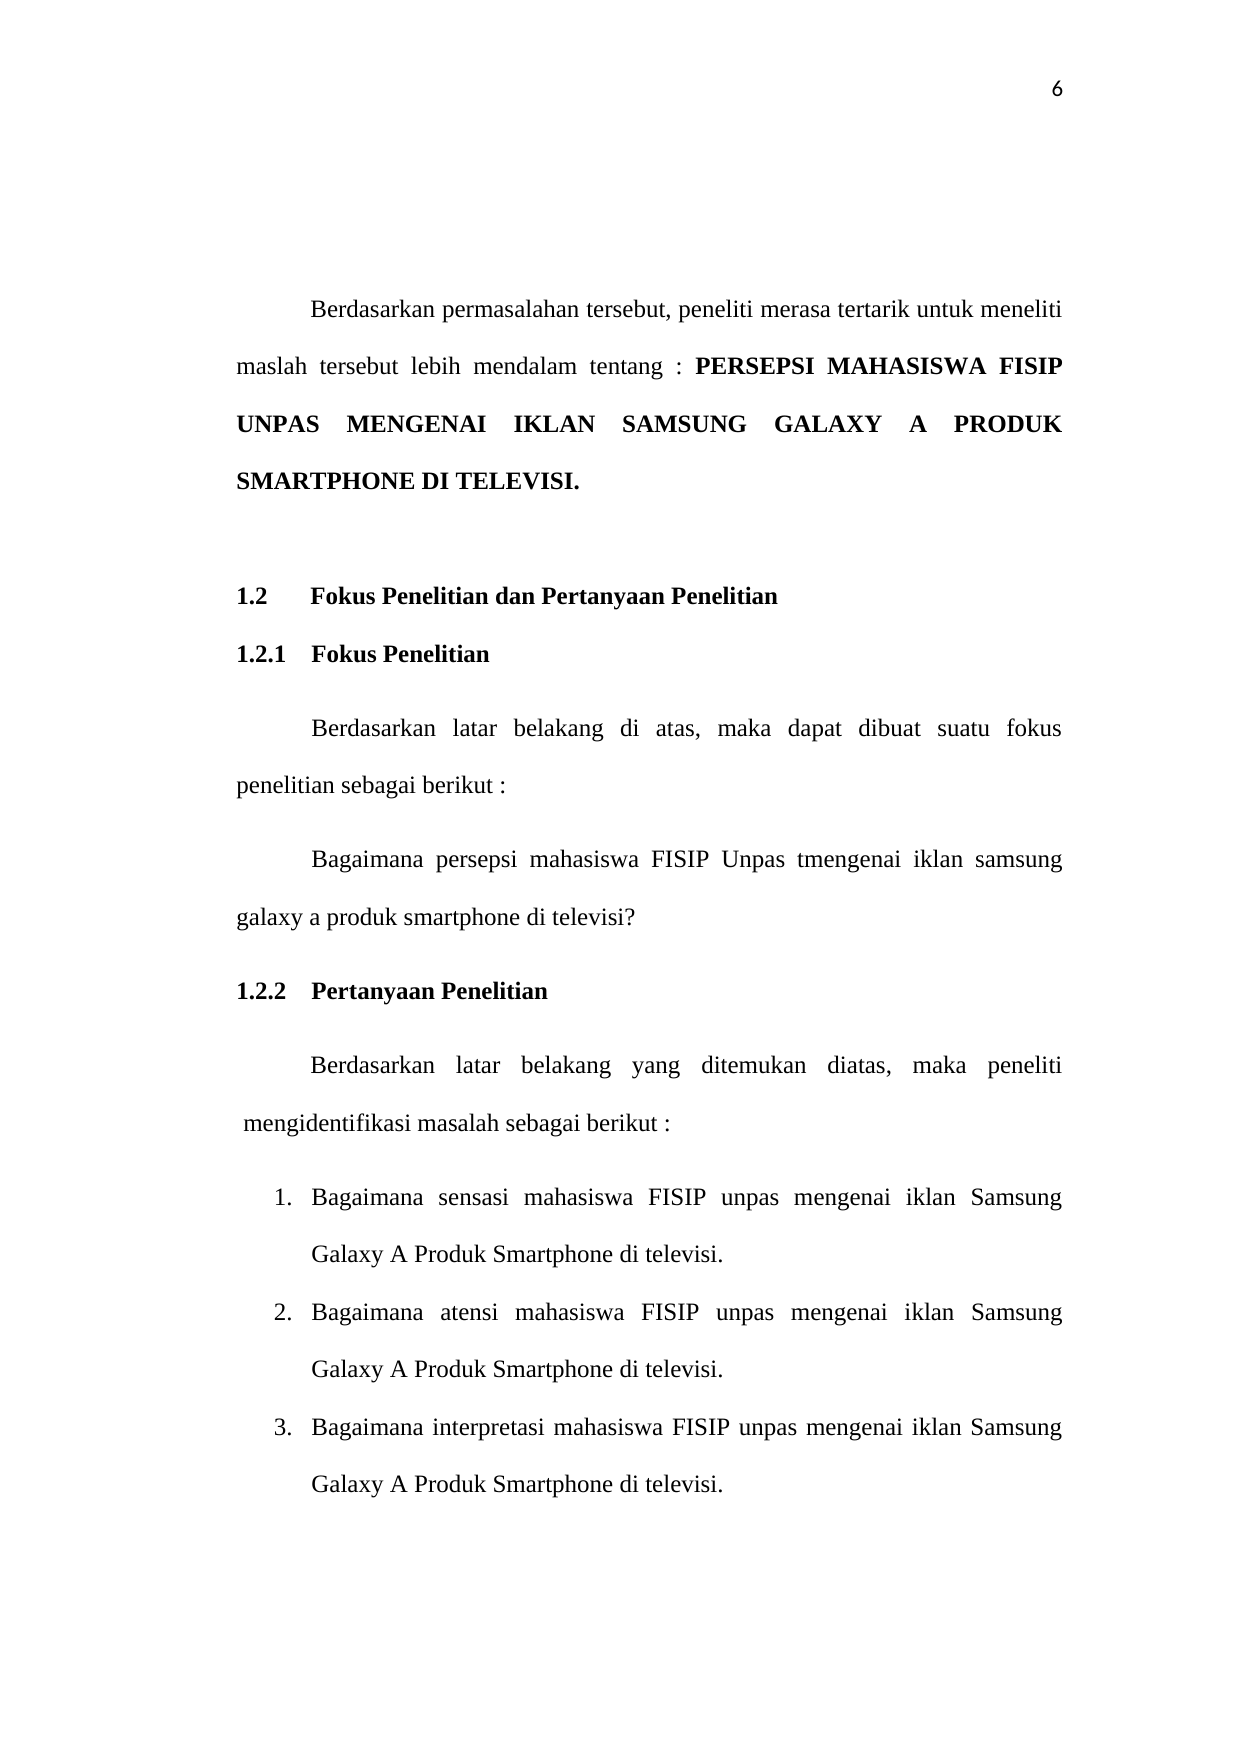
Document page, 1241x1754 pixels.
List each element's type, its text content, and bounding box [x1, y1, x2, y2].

list Pertanyaan Penelitian [236, 976, 1063, 1005]
text Bagaimana persepsi mahasiswa FISIP Unpas tmengenai iklan samsung galaxy a produk smartphone di televisi? [236, 844, 1063, 931]
list Bagaimana sensasi mahasiswa FISIP unpas mengenai iklan Samsung Galaxy A Produk Smartphone di televisi. [274, 1182, 1063, 1268]
list Bagaimana atensi mahasiswa FISIP unpas mengenai iklan Samsung Galaxy A Produk Smartphone di televisi. [274, 1297, 1063, 1383]
list Fokus Penelitian [236, 639, 1063, 667]
list Berdasarkan permasalahan tersebut, peneliti merasa tertarik untuk meneliti maslah tersebut lebih mendalam tentang : PERSEPSI MAHASISWA FISIP UNPAS MENGENAI IKLAN SAMSUNG GALAXY A PRODUK SMARTPHONE DI TELEVISI. [236, 294, 1063, 495]
list Bagaimana interpretasi mahasiswa FISIP unpas mengenai iklan Samsung Galaxy A Produk Smartphone di televisi. [274, 1412, 1063, 1498]
text Berdasarkan latar belakang yang ditemukan diatas, maka peneliti mengidentifikasi masalah sebagai berikut : [243, 1050, 1063, 1137]
list Fokus Penelitian dan Pertanyaan Penelitian [236, 581, 1063, 610]
text Berdasarkan latar belakang di atas, maka dapat dibuat suatu fokus penelitian sebagai berikut : [236, 713, 1063, 799]
